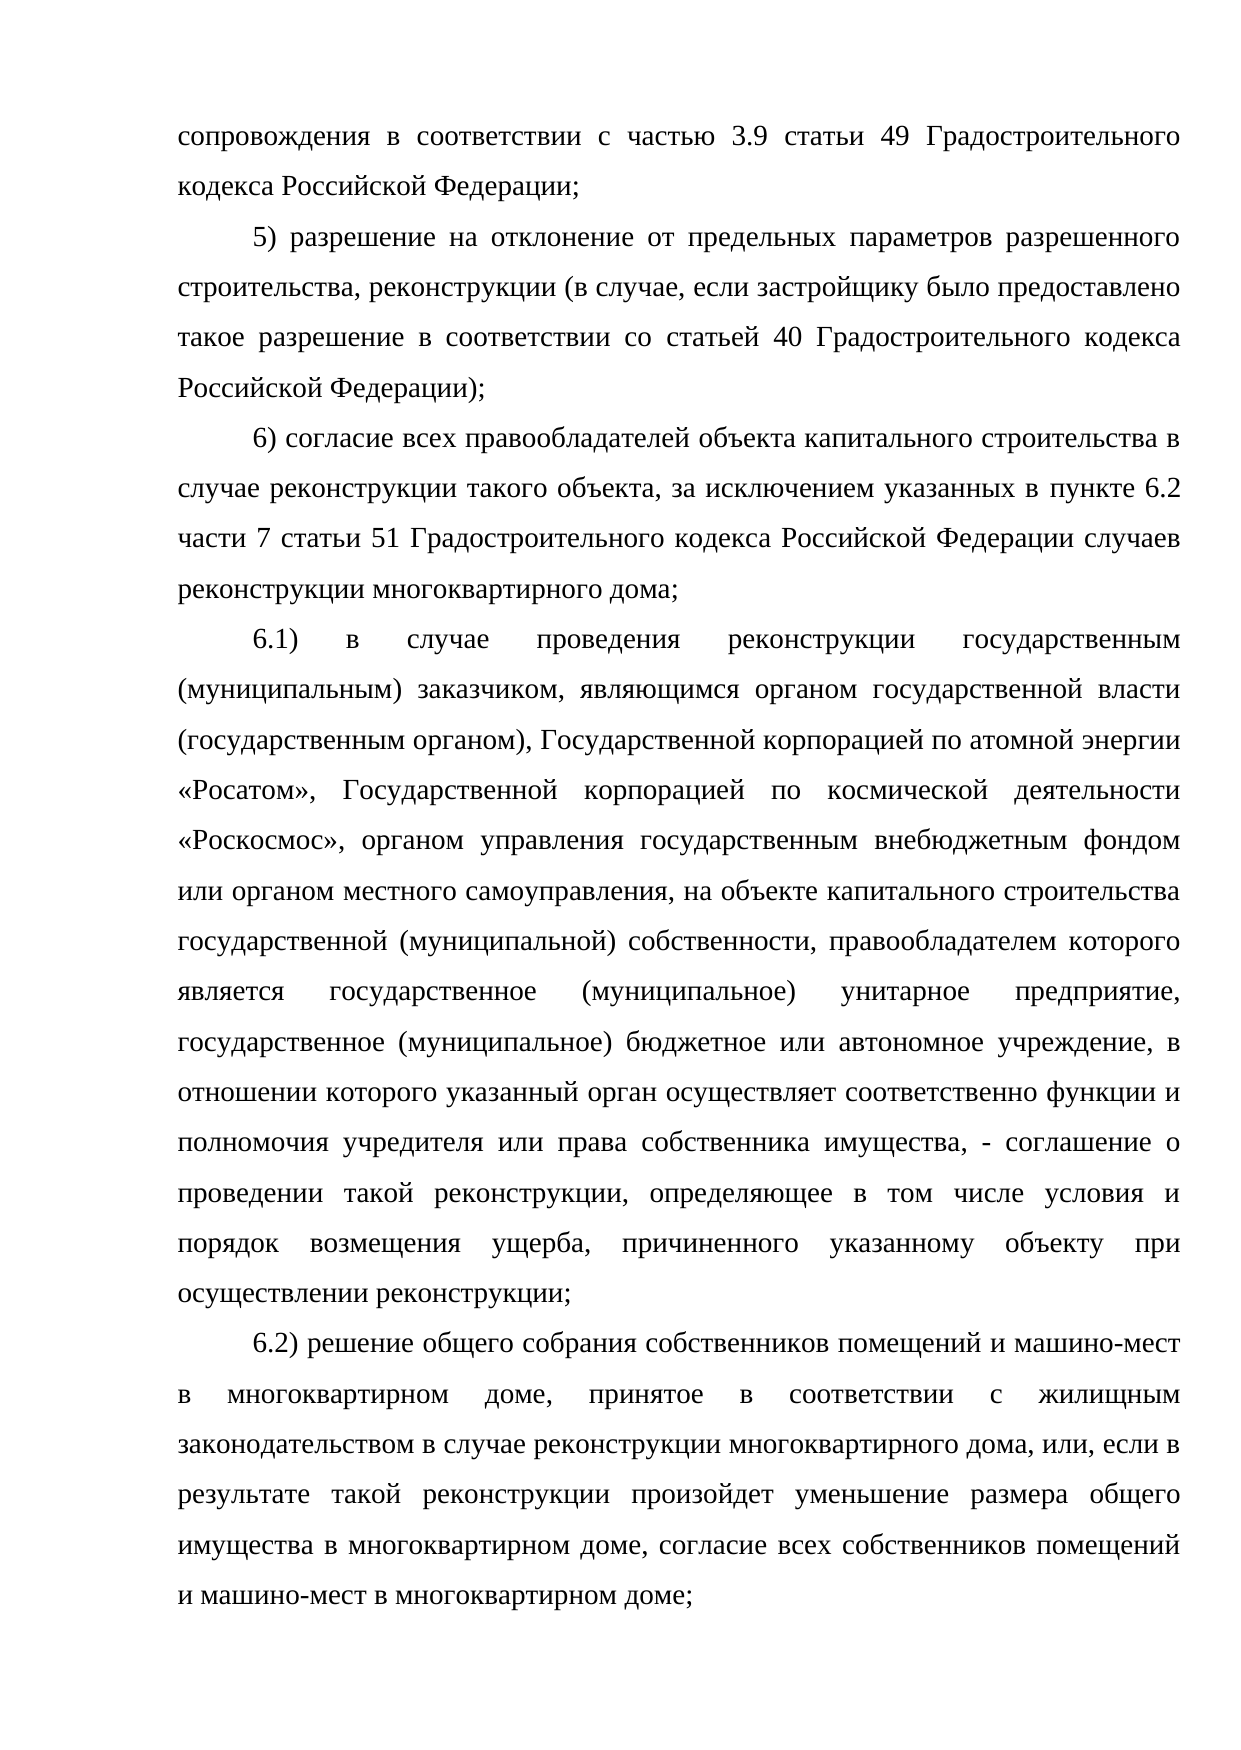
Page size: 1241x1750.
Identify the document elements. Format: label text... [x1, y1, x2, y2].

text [177, 118, 1181, 202]
text 6.2) решение общего собрания собственников помещений и машино-мест в многоквартирном доме, принятое в соответствии с жилищным законодательством в случае реконструкции многоквартирного дома, или, если в результате такой реконструкции произойдет уменьшение размера общего имущества в многоквартирном доме, согласие всех собственников помещений и машино-мест в многоквартирном доме; [177, 1326, 1181, 1611]
text 6.1) в случае проведения реконструкции государственным (муниципальным) заказчиком, являющимся органом государственной власти (государственным органом), Государственной корпорацией по атомной энергии «Росатом», Государственной корпорацией по космической деятельности «Роскосмос», органом управления государственным внебюджетным фондом или органом местного самоуправления, на объекте капитального строительства государственной (муниципальной) собственности, правообладателем которого является государственное (муниципальное) унитарное предприятие, государственное (муниципальное) бюджетное или автономное учреждение, в отношении которого указанный орган осуществляет соответственно функции и полномочия учредителя или права собственника имущества, - соглашение о проведении такой реконструкции, определяющее в том числе условия и порядок возмещения ущерба, причиненного указанному объекту при осуществлении реконструкции; [177, 621, 1181, 1309]
text 6) согласие всех правообладателей объекта капитального строительства в случае реконструкции такого объекта, за исключением указанных в пункте 6.2 части 7 статьи 51 Градостроительного кодекса Российской Федерации случаев реконструкции многоквартирного дома; [177, 420, 1181, 604]
text 5) разрешение на отклонение от предельных параметров разрешенного строительства, реконструкции (в случае, если застройщику было предоставлено такое разрешение в соответствии со статьей 40 Градостроительного кодекса Российской Федерации); [177, 219, 1181, 403]
